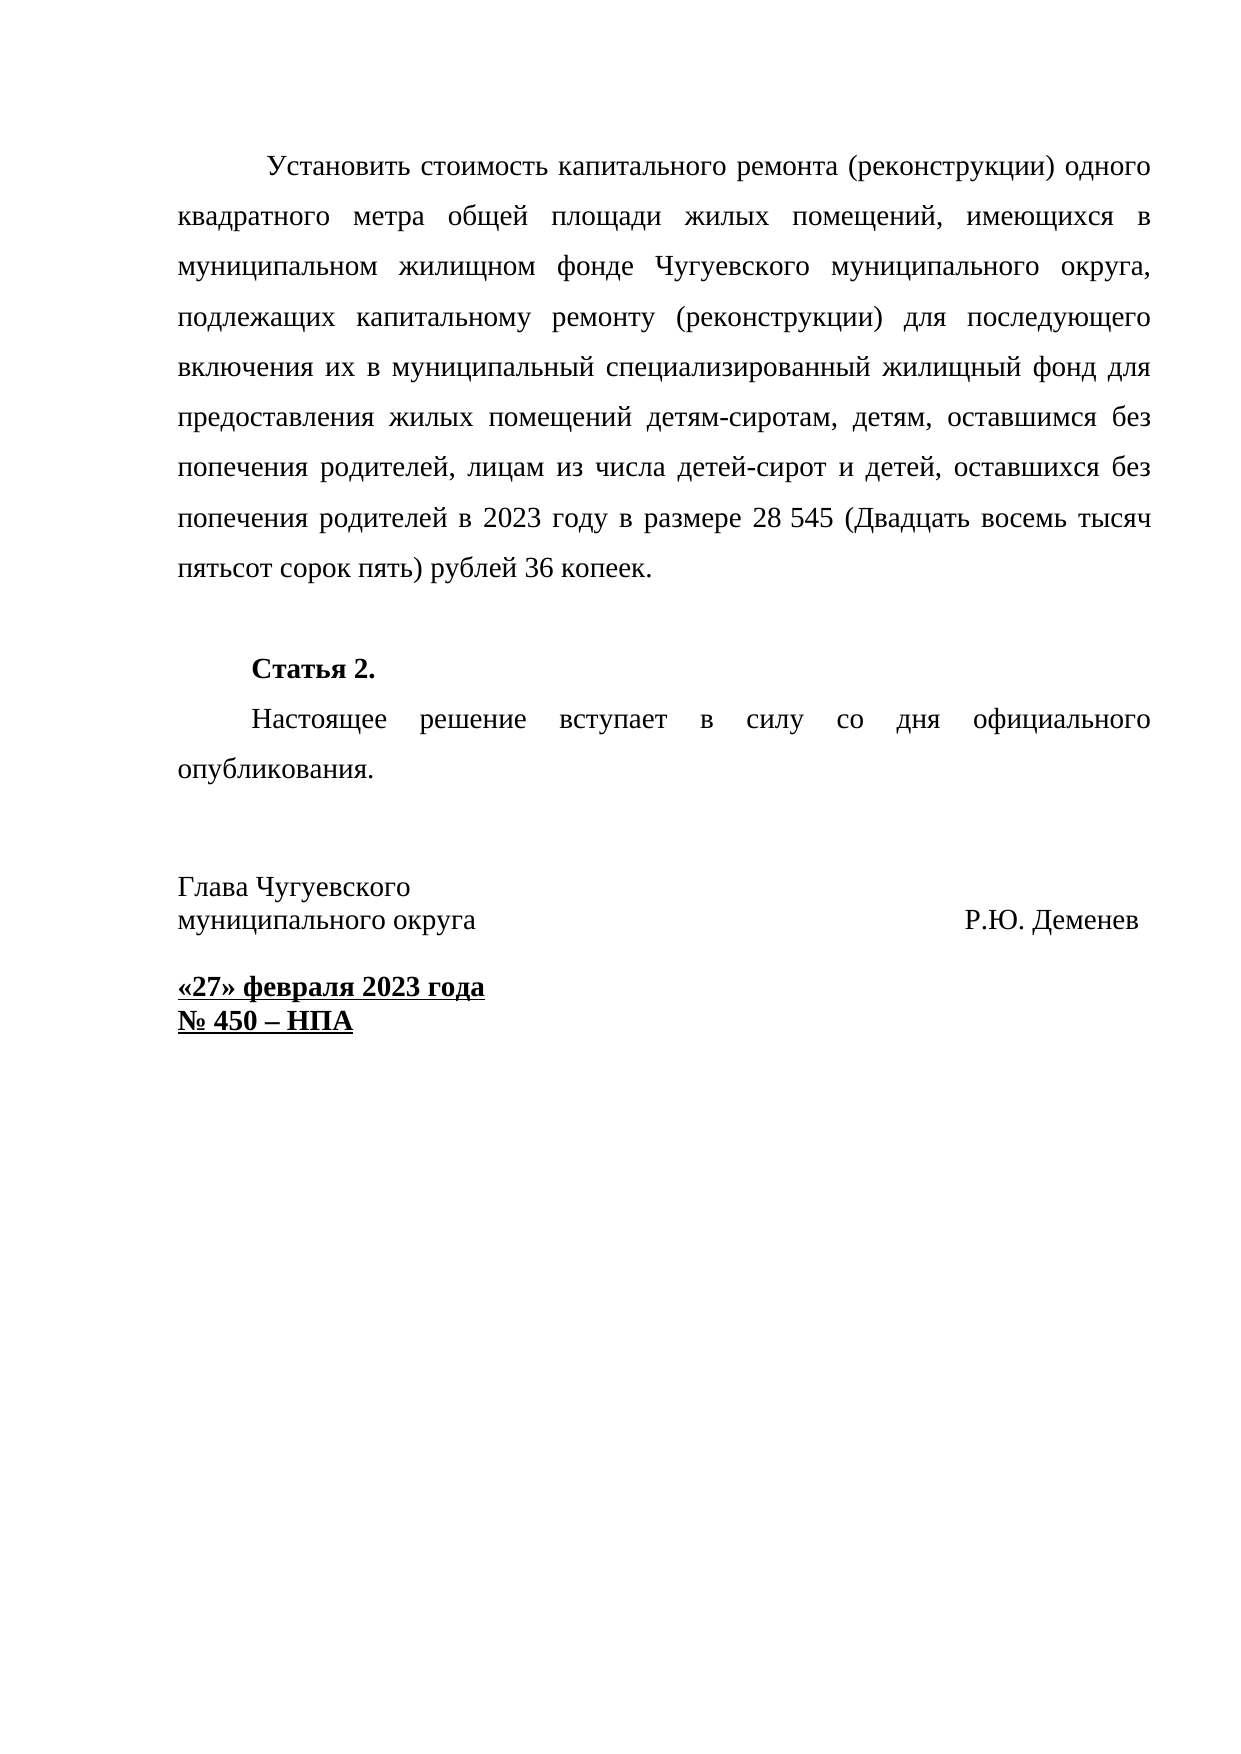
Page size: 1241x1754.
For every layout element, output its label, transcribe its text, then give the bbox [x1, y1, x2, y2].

text «27» февраля 2023 года [177, 969, 1152, 1003]
text № 450 – НПА [177, 1003, 1152, 1037]
text Глава Чугуевского [177, 869, 1152, 902]
text Настоящее решение вступает в силу со дня официального опубликования. [177, 701, 1152, 785]
list Установить стоимость капитального ремонта (реконструкции) одного квадратного метра общей площади жилых помещений, имеющихся в муниципальном жилищном фонде Чугуевского муниципального округа, подлежащих капитальному ремонту (реконструкции) для последующего включения их в муниципальный специализированный жилищный фонд для предоставления жилых помещений детям-сиротам, детям, оставшимся без попечения родителей, лицам из числа детей-сирот и детей, оставшихся без попечения родителей в 2023 году в размере 28 545 (Двадцать восемь тысяч пятьсот сорок пять) рублей 36 копеек. [177, 148, 1152, 584]
text муниципального округа Р.Ю. Деменев [177, 902, 1152, 936]
text Статья 2. [177, 651, 1152, 684]
